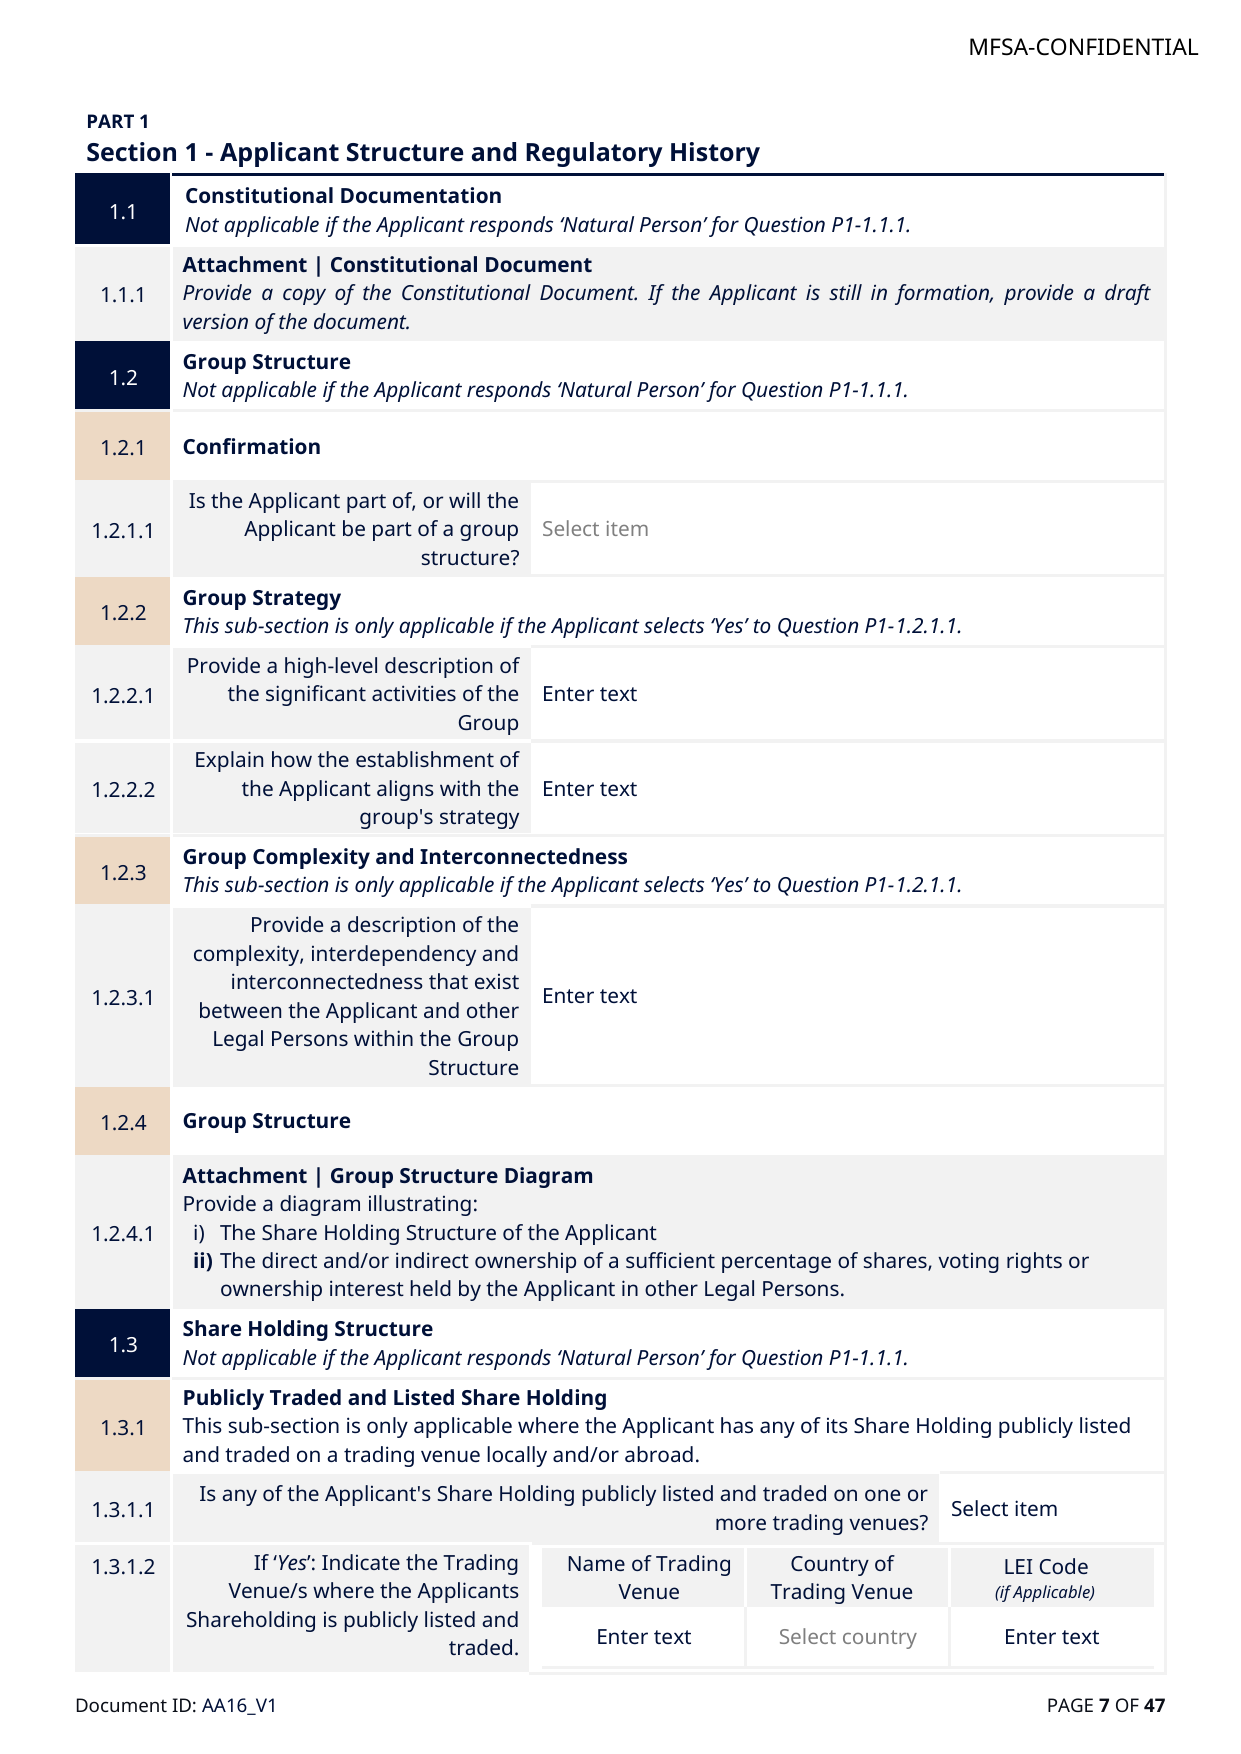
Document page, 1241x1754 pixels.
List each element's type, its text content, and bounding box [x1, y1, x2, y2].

table_cell [531, 483, 1164, 574]
table_cell [75, 1158, 170, 1306]
table_cell Provide a description of the complexity, interdependency and interconnectedness that exist between the Applicant and other Legal Persons within the Group Structure [173, 908, 531, 1084]
table_cell Publicly Traded and Listed Share Holding This sub-section is only applicable where the Applicant has any of its Share Holding publicly listed and traded on a trading venue locally and/or abroad. [172, 1380, 1164, 1471]
table_cell Share Holding Structure Not applicable if the Applicant responds ‘Natural Person’ for Question P1-1.1.1. [172, 1309, 1164, 1377]
table_cell [75, 412, 170, 480]
table_cell Explain how the establishment of the Applicant aligns with the group's strategy [173, 743, 531, 833]
table_cell [75, 176, 170, 244]
table_cell [75, 1474, 170, 1542]
table_cell Group Complexity and Interconnectedness This sub-section is only applicable if the Applicant selects ‘Yes’ to Question P1-2.2.1.1. [173, 837, 1164, 904]
table_cell Confirmation [173, 412, 1164, 480]
table_cell Attachment | Group Structure Diagram Provide a diagram illustrating: The Share Holding Structure of the Applicant The direct and/or indirect ownership of a sufficient percentage of shares, voting rights or ownership interest held by the Applicant in other Legal Persons. [173, 1158, 1164, 1306]
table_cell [173, 1545, 529, 1672]
table_header Applicant Structure and Regulatory History [75, 102, 1165, 173]
table_cell [75, 1545, 170, 1672]
table_cell [75, 1380, 170, 1471]
table_cell [532, 1545, 1164, 1672]
table_cell [75, 648, 170, 739]
table_cell [75, 743, 170, 833]
table_cell [75, 247, 170, 338]
table_cell [75, 341, 170, 409]
table_cell [75, 1087, 170, 1155]
table_cell Provide a high-level description of the significant activities of the Group [173, 648, 531, 739]
table_cell [75, 577, 170, 645]
table_cell [75, 837, 170, 904]
table_cell Attachment | Constitutional Document Provide a copy of the Constitutional Document. If the Applicant is still in formation, provide a draft version of the document. [173, 247, 1164, 338]
table_cell [75, 908, 170, 1084]
table_cell Group Strategy This sub-section is only applicable if the Applicant selects ‘Yes’ to Question P1-2.2.1.1. [173, 577, 1164, 645]
table_cell [75, 483, 170, 574]
table_cell [75, 1309, 170, 1377]
table_cell Is any of the Applicant's Share Holding publicly listed and traded on one or more trading venues? [173, 1474, 939, 1542]
table_cell Constitutional Documentation Not applicable if the Applicant responds ‘Natural Person’ for Question P1-1.1.1. [172, 176, 1164, 244]
table_cell Is the Applicant part of, or will the Applicant be part of a group structure? [173, 483, 531, 574]
table_cell Group Structure [173, 1087, 1164, 1155]
table_cell Group Structure Not applicable if the Applicant responds ‘Natural Person’ for Question P1-1.1.1. [173, 341, 1164, 409]
